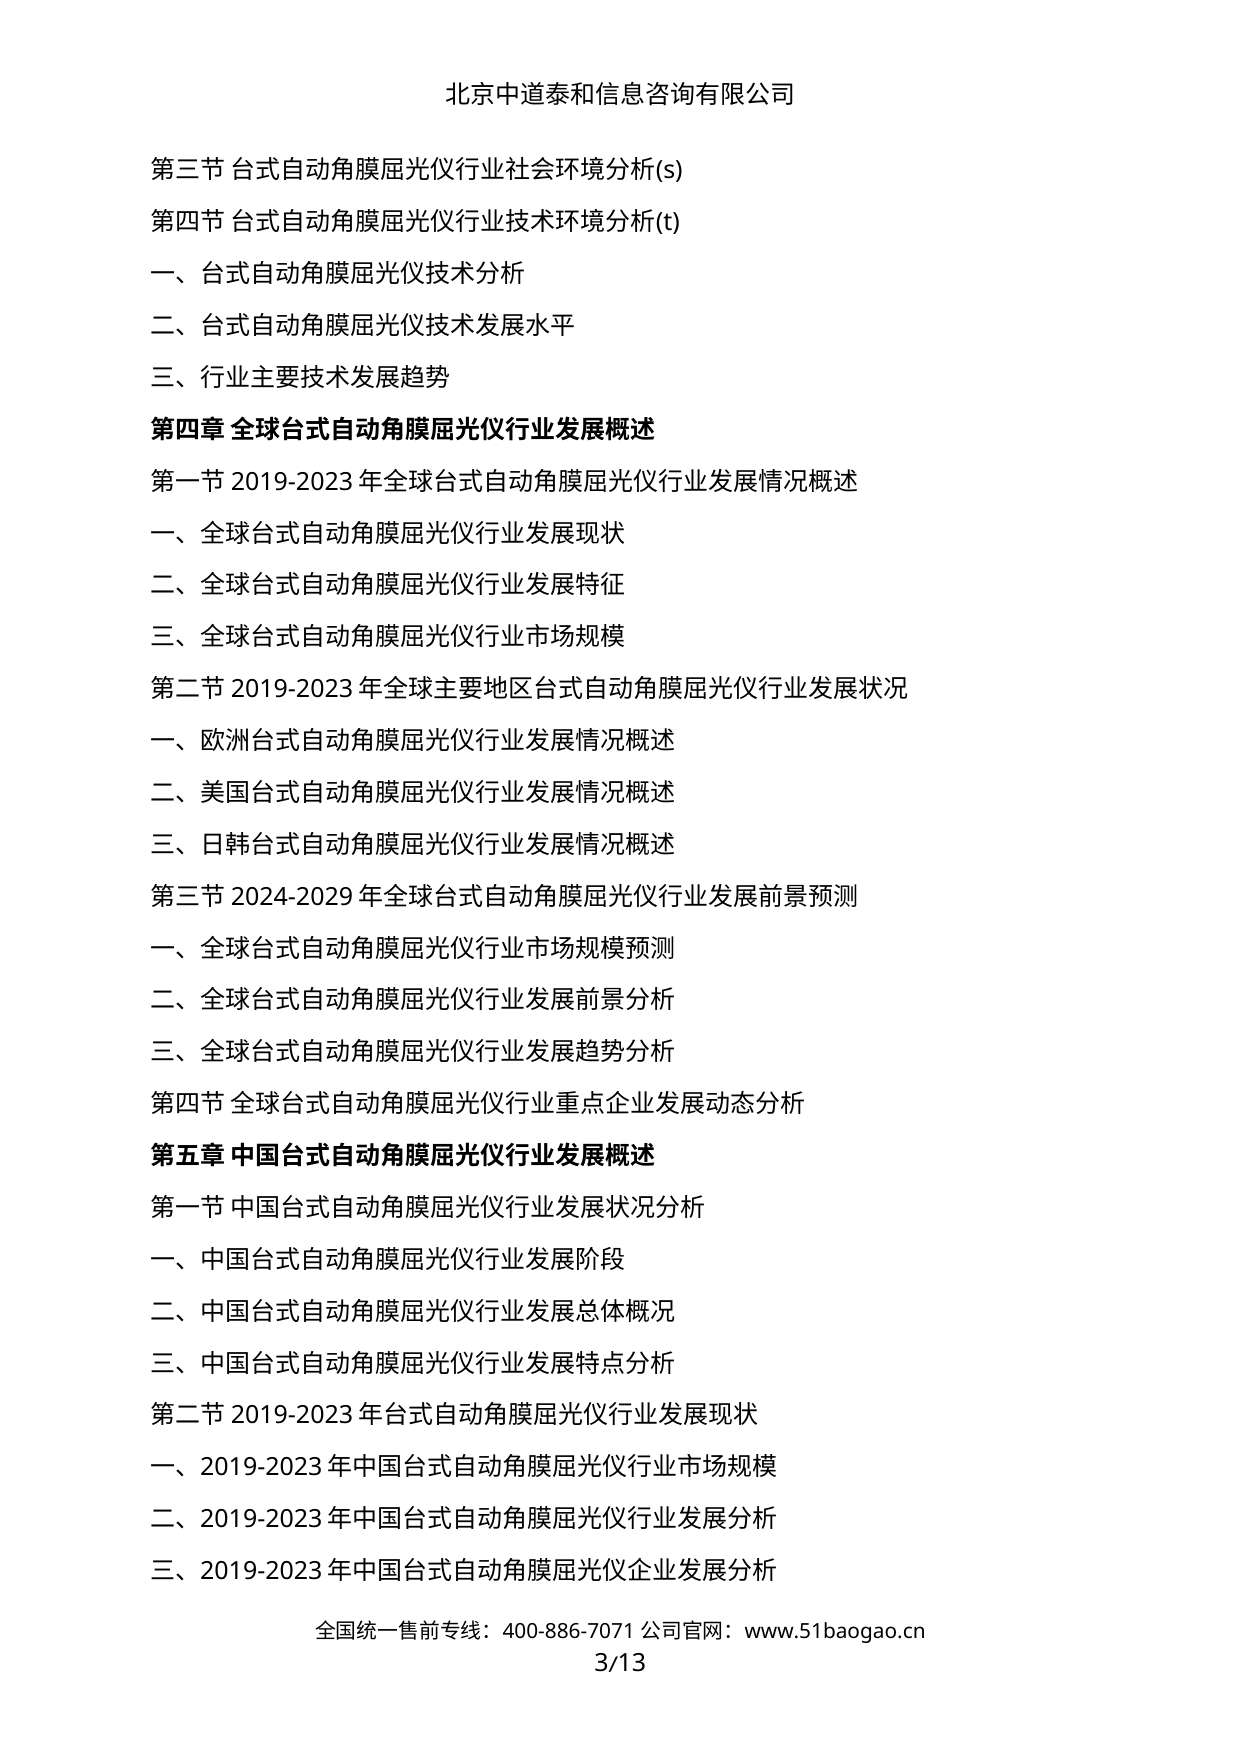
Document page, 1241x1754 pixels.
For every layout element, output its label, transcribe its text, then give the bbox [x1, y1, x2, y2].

text 第一节 2019-2023年全球台式自动角膜屈光仪行业发展情况概述 [150, 461, 1090, 497]
text 第一节 中国台式自动角膜屈光仪行业发展状况分析 [150, 1187, 1090, 1224]
text 三、中国台式自动角膜屈光仪行业发展特点分析 [150, 1343, 1090, 1379]
text 一、全球台式自动角膜屈光仪行业市场规模预测 [150, 928, 1090, 964]
text 二、台式自动角膜屈光仪技术发展水平 [150, 306, 1090, 342]
text 二、美国台式自动角膜屈光仪行业发展情况概述 [150, 772, 1090, 809]
text 第二节 2019-2023年全球主要地区台式自动角膜屈光仪行业发展状况 [150, 669, 1090, 705]
text 一、全球台式自动角膜屈光仪行业发展现状 [150, 513, 1090, 549]
text 二、全球台式自动角膜屈光仪行业发展特征 [150, 565, 1090, 601]
text 三、日韩台式自动角膜屈光仪行业发展情况概述 [150, 824, 1090, 861]
text 二、中国台式自动角膜屈光仪行业发展总体概况 [150, 1291, 1090, 1327]
text 二、2019-2023年中国台式自动角膜屈光仪行业发展分析 [150, 1499, 1090, 1535]
text 一、中国台式自动角膜屈光仪行业发展阶段 [150, 1239, 1090, 1276]
text 三、全球台式自动角膜屈光仪行业市场规模 [150, 617, 1090, 653]
text 第三节 2024-2029年全球台式自动角膜屈光仪行业发展前景预测 [150, 876, 1090, 912]
text 三、行业主要技术发展趋势 [150, 357, 1090, 394]
text 一、2019-2023年中国台式自动角膜屈光仪行业市场规模 [150, 1447, 1090, 1483]
text 第四节 全球台式自动角膜屈光仪行业重点企业发展动态分析 [150, 1084, 1090, 1120]
text 第四章 全球台式自动角膜屈光仪行业发展概述 [150, 409, 1090, 446]
text 三、全球台式自动角膜屈光仪行业发展趋势分析 [150, 1032, 1090, 1068]
text 三、2019-2023年中国台式自动角膜屈光仪企业发展分析 [150, 1551, 1090, 1587]
text 二、全球台式自动角膜屈光仪行业发展前景分析 [150, 980, 1090, 1016]
text 第三节 台式自动角膜屈光仪行业社会环境分析(s) [150, 150, 1090, 186]
text 第五章 中国台式自动角膜屈光仪行业发展概述 [150, 1136, 1090, 1172]
text 第四节 台式自动角膜屈光仪行业技术环境分析(t) [150, 202, 1090, 238]
text 一、台式自动角膜屈光仪技术分析 [150, 254, 1090, 290]
text 一、欧洲台式自动角膜屈光仪行业发展情况概述 [150, 721, 1090, 757]
text 第二节 2019-2023年台式自动角膜屈光仪行业发展现状 [150, 1395, 1090, 1431]
